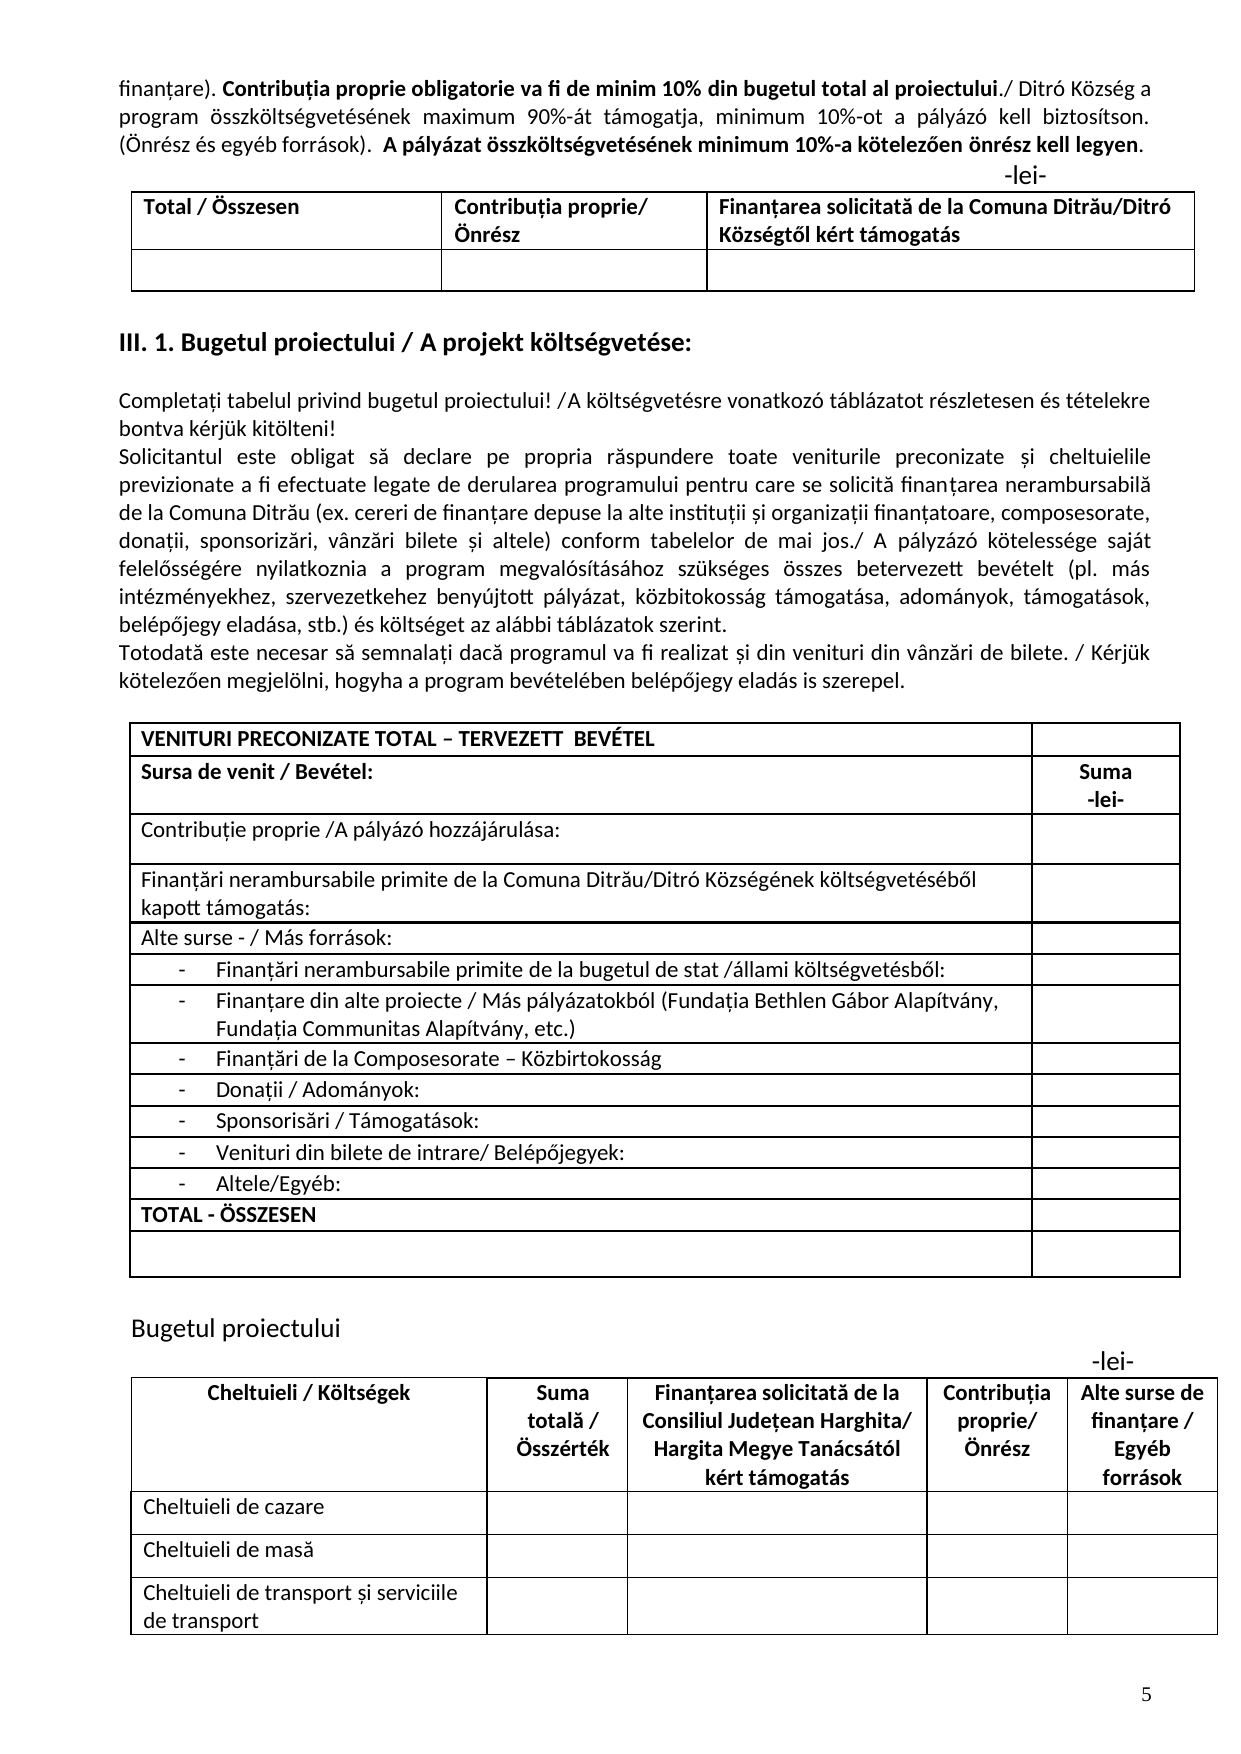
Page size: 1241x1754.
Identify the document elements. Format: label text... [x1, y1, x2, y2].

text -lei- [119, 158, 1152, 191]
table_cell Finanțări nerambursabile primite de la bugetul de stat /állami költségvetésből: [131, 955, 1031, 984]
table_cell [628, 1578, 926, 1634]
table_cell Finanțări nerambursabile primite de la Comuna Ditrău/Ditró Községének költségvetéséből kapott támogatás: [131, 865, 1031, 921]
table_cell [1033, 924, 1179, 953]
table_cell Sursa de venit / Bevétel: [131, 757, 1031, 813]
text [119, 74, 1152, 158]
table_cell Altele/Egyéb: [131, 1169, 1031, 1198]
table_cell [1068, 1578, 1217, 1634]
table_cell [928, 1535, 1067, 1577]
table_cell Finanțări de la Composesorate – Közbirtokosság [131, 1044, 1031, 1073]
table_cell [442, 250, 706, 290]
table_cell Finanțare din alte proiecte / Más pályázatokból (Fundația Bethlen Gábor Alapítvány, Fundația Communitas Alapítvány, etc.) [131, 986, 1031, 1042]
table_cell [1033, 986, 1179, 1042]
table_header Suma totală / Összérték [488, 1379, 627, 1491]
table_cell [1033, 865, 1179, 921]
table_cell [1033, 815, 1179, 863]
table_cell [708, 250, 1194, 290]
table_header Total / Összesen [132, 193, 441, 248]
text Totodată este necesar să semnalați dacă programul va fi realizat și din venituri din vânzări de bilete. / Kérjük kötelezően megjelölni, hogyha a program bevételében belépőjegy eladás is szerepel. [119, 638, 1152, 694]
table_header Contribuția proprie/ Önrész [442, 193, 706, 248]
table_cell [928, 1492, 1067, 1534]
table_cell [1068, 1492, 1217, 1534]
table_cell TOTAL - ÖSSZESEN [131, 1200, 1031, 1229]
text Bugetul proiectului [119, 1311, 1152, 1344]
table_cell [1033, 1169, 1179, 1198]
table_header Contribuția proprie/ Önrész [928, 1379, 1067, 1491]
table_cell [488, 1535, 627, 1577]
text III. 1. Bugetul proiectului / A projekt költségvetése: [119, 325, 1152, 358]
table_header Cheltuieli / Költségek [132, 1378, 486, 1491]
table_cell [1033, 1232, 1179, 1276]
table_cell [1033, 955, 1179, 984]
table_cell Sponsorisări / Támogatások: [131, 1107, 1031, 1136]
table_header VENITURI PRECONIZATE TOTAL – TERVEZETT BEVÉTEL [131, 724, 1031, 755]
table_cell Cheltuieli de cazare [132, 1492, 486, 1534]
table_header Finanţarea solicitată de / Hargita Megye Tanácsától kért támogatás [628, 1379, 926, 1491]
table_cell Donații / Adományok: [131, 1075, 1031, 1104]
table_cell [488, 1578, 627, 1634]
text Completaţi tabelul privind bugetul proiectului! /A költségvetésre vonatkozó táblázatot részletesen és tételekre bontva kérjük kitölteni! [119, 386, 1152, 442]
table_cell [628, 1535, 926, 1577]
table_cell [1033, 1044, 1179, 1073]
table_cell Venituri din bilete de intrare/ Belépőjegyek: [131, 1138, 1031, 1167]
text Solicitantul este obligat să declare pe propria răspundere toate veniturile preconizate și cheltuielile previzionate a fi efectuate legate de derularea programului pentru care se solicită finanțarea nerambursabilă de la Comuna Ditrău (ex. cereri de finanțare depuse la alte instituții și organizații finanțatoare, composesorate, donații, sponsorizări, vânzări bilete și altele) conform tabelelor de mai jos./ A pályzázó kötelessége saját felelősségére nyilatkoznia a program megvalósításához szükséges összes betervezett bevételt (pl. más intézményekhez, szervezetkehez benyújtott pályázat, közbitokosság támogatása, adományok, támogatások, belépőjegy eladása, stb.) és költséget az alábbi táblázatok szerint. [119, 442, 1152, 638]
table_header [1033, 724, 1179, 755]
table_cell Cheltuieli de transport și serviciile de transport [132, 1578, 486, 1634]
table_cell Cheltuieli de masă [132, 1535, 486, 1577]
table_header Alte surse de finanțare / Egyéb források [1068, 1379, 1217, 1491]
table_cell [1033, 1138, 1179, 1167]
table_cell Contribuție proprie /A pályázó hozzájárulása: [131, 815, 1031, 863]
table_cell Suma -lei- [1033, 757, 1179, 813]
table_cell [1033, 1200, 1179, 1229]
table_cell [928, 1578, 1067, 1634]
text -lei- [119, 1344, 1152, 1377]
table_cell [1068, 1535, 1217, 1577]
table_cell [131, 1232, 1031, 1276]
table_cell [1033, 1075, 1179, 1104]
table_cell [488, 1492, 627, 1534]
table_cell [132, 250, 441, 290]
table_cell Alte surse - / Más források: [131, 924, 1031, 953]
table_cell [1033, 1107, 1179, 1136]
table_header Finanţarea solicitată de la Comuna Ditrău/Ditró Községtől kért támogatás [708, 193, 1194, 248]
table_cell [628, 1492, 926, 1534]
